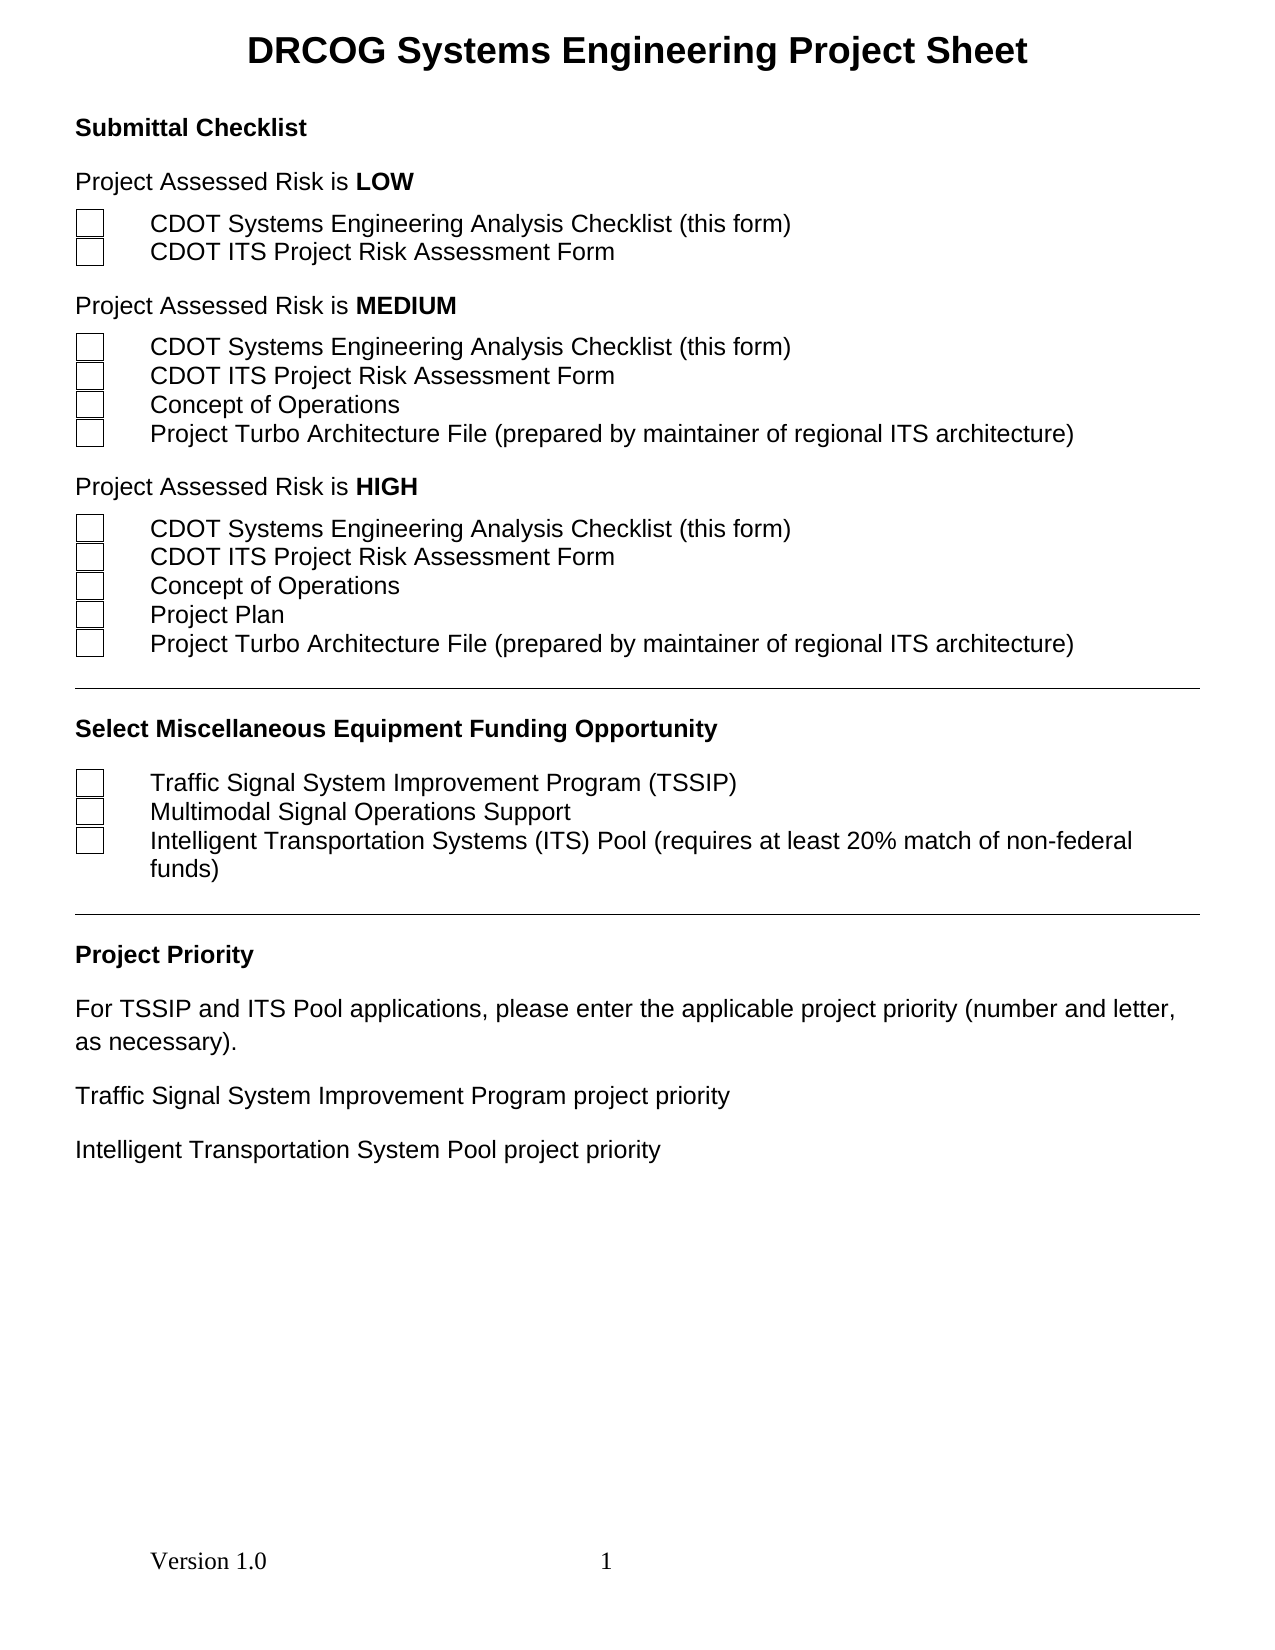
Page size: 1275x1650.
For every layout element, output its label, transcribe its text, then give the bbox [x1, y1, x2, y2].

text Project Plan [75, 600, 1200, 628]
text Multimodal Signal Operations Support [75, 797, 1200, 826]
text Intelligent Transportation Systems (ITS) Pool (requires at least 20% match of non-federal funds) [75, 826, 1200, 883]
text Project Assessed Risk is MEDIUM [75, 291, 1200, 320]
text Submittal Checklist [75, 113, 1200, 142]
text Project Assessed Risk is LOW [75, 167, 1200, 196]
text Project Assessed Risk is HIGH [75, 472, 1200, 501]
text For TSSIP and ITS Pool applications, please enter the applicable project priority (number and letter, as necessary). [75, 994, 1200, 1056]
text CDOT ITS Project Risk Assessment Form [75, 542, 1200, 571]
text CDOT ITS Project Risk Assessment Form [75, 361, 1200, 390]
text Project Turbo Architecture File (prepared by maintainer of regional ITS architecture) [75, 628, 1200, 657]
text CDOT Systems Engineering Analysis Checklist (this form) [75, 513, 1200, 542]
text Traffic Signal System Improvement Program project priority [75, 1081, 1200, 1109]
text Intelligent Transportation System Pool project priority [75, 1135, 1200, 1163]
text Concept of Operations [75, 390, 1200, 418]
text CDOT Systems Engineering Analysis Checklist (this form) [75, 332, 1200, 361]
text Project Priority [75, 940, 1200, 969]
text Select Miscellaneous Equipment Funding Opportunity [75, 714, 1200, 743]
text CDOT Systems Engineering Analysis Checklist (this form) [75, 208, 1200, 237]
text CDOT ITS Project Risk Assessment Form [75, 237, 1200, 266]
text Concept of Operations [75, 571, 1200, 600]
text Traffic Signal System Improvement Program (TSSIP) [75, 768, 1200, 797]
text Project Turbo Architecture File (prepared by maintainer of regional ITS architecture) [75, 418, 1200, 447]
